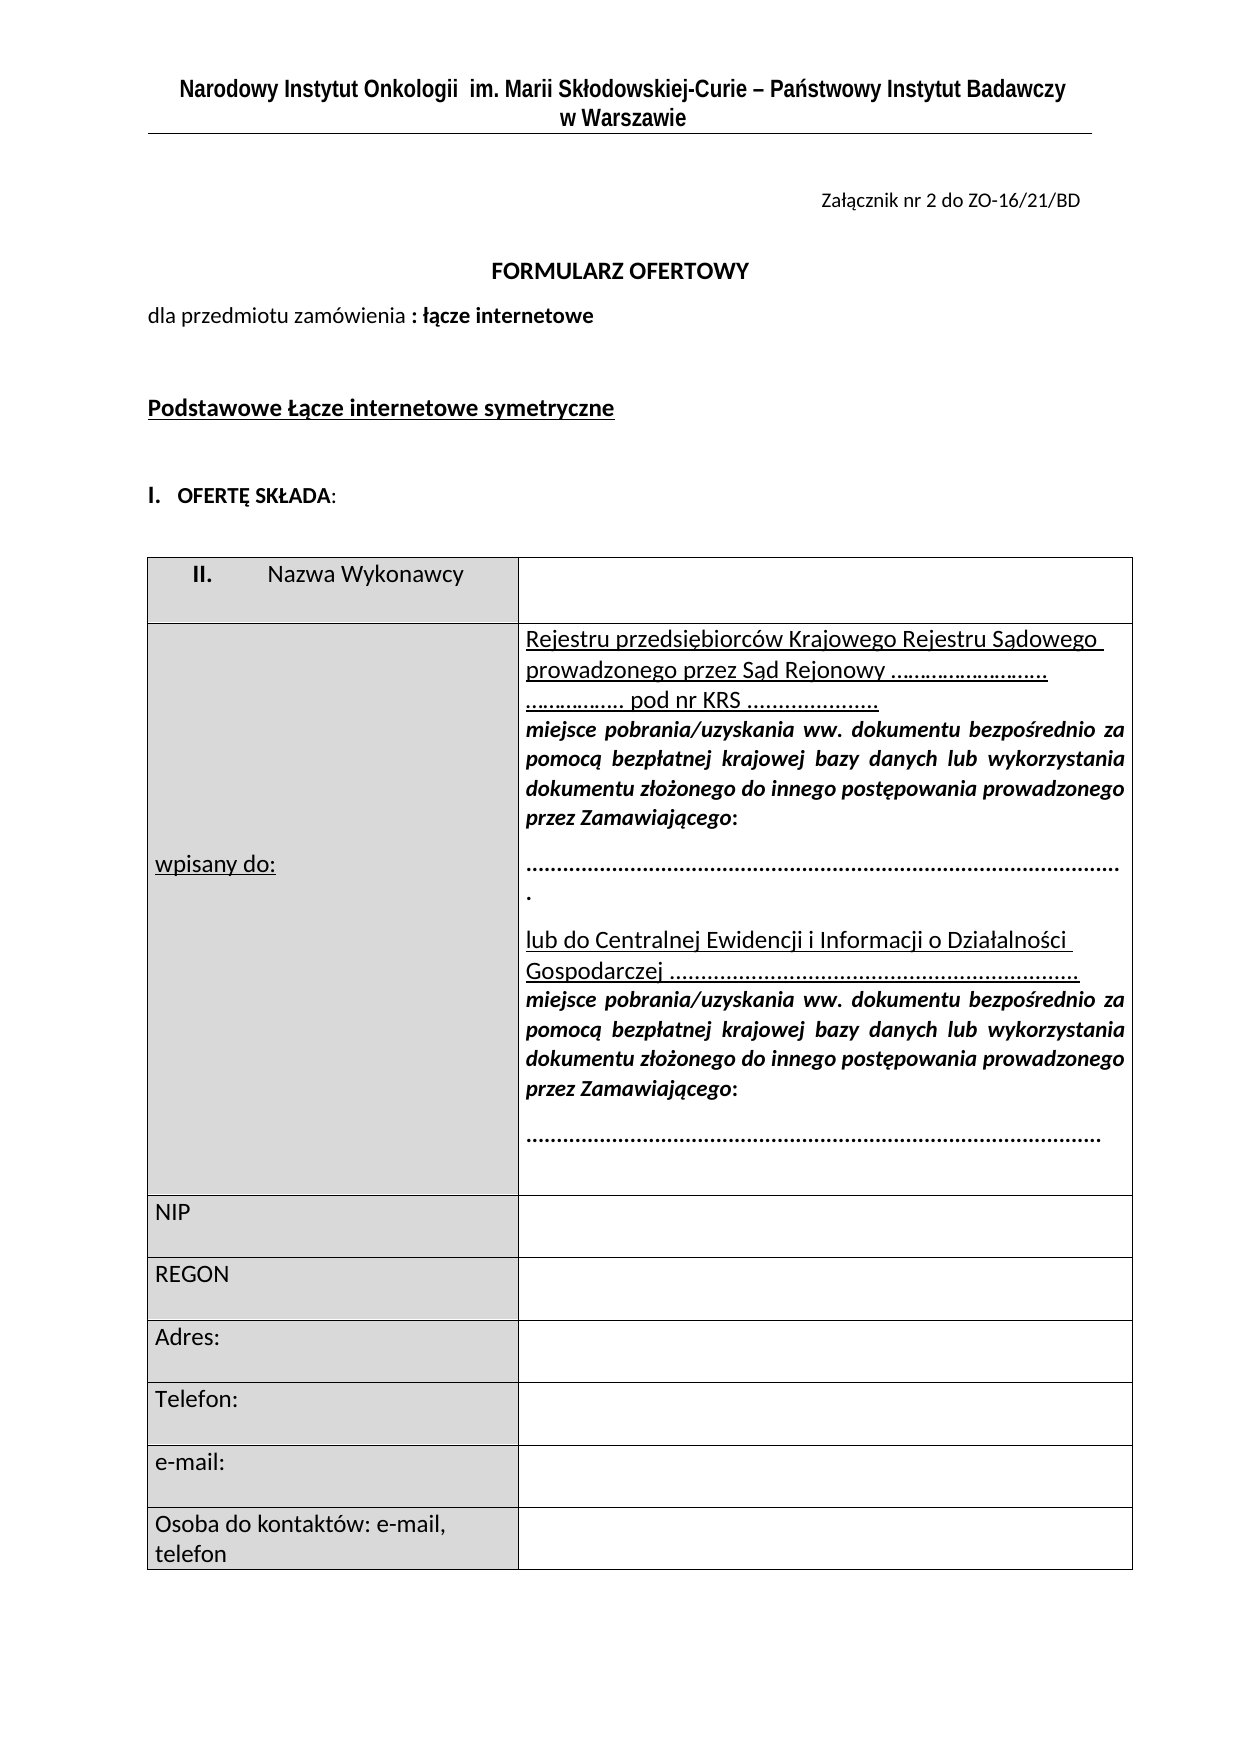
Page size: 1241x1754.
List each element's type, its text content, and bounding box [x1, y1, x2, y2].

table_cell [519, 1258, 1132, 1319]
table_cell Telefon: [148, 1383, 518, 1444]
table_cell [519, 1508, 1132, 1569]
text dla przedmiotu zamówienia : łącze internetowe [148, 301, 1092, 329]
text Załącznik nr 2 do ZO-16/21/BD [148, 188, 1080, 213]
table_header Nazwa Wykonawcy [148, 558, 518, 622]
table_cell [519, 1383, 1132, 1444]
table_cell [519, 1321, 1132, 1382]
text FORMULARZ OFERTOWY [148, 255, 1092, 286]
table_cell [519, 1196, 1132, 1257]
text Podstawowe Łącze internetowe symetryczne [148, 393, 1092, 465]
table_cell REGON [148, 1258, 518, 1319]
table_cell wpisany do: [148, 624, 518, 1194]
table_header [519, 558, 1132, 622]
table_cell e-mail: [148, 1446, 518, 1507]
table_cell NIP [148, 1196, 518, 1257]
table_cell Rejestru przedsiębiorców Krajowego Rejestru Sądowego prowadzonego przez Sąd Rejonowy ……………………...…………….. pod nr KRS ..................... miejsce pobrania/uzyskania ww. dokumentu bezpośrednio za pomocą bezpłatnej krajowej bazy danych lub wykorzystania dokumentu złożonego do innego postępowania prowadzonego przez Zamawiającego: .................................................................................................. lub do Centralnej Ewidencji i Informacji o Działalności Gospodarczej ................................................................. miejsce pobrania/uzyskania ww. dokumentu bezpośrednio za pomocą bezpłatnej krajowej bazy danych lub wykorzystania dokumentu złożonego do innego postępowania prowadzonego przez Zamawiającego: .............................................................................................. [519, 624, 1132, 1194]
table_cell Osoba do kontaktów: e-mail, telefon [148, 1508, 518, 1569]
table_cell Adres: [148, 1321, 518, 1382]
list Ofertę SKŁADA: [148, 479, 1092, 509]
table_cell [519, 1446, 1132, 1507]
